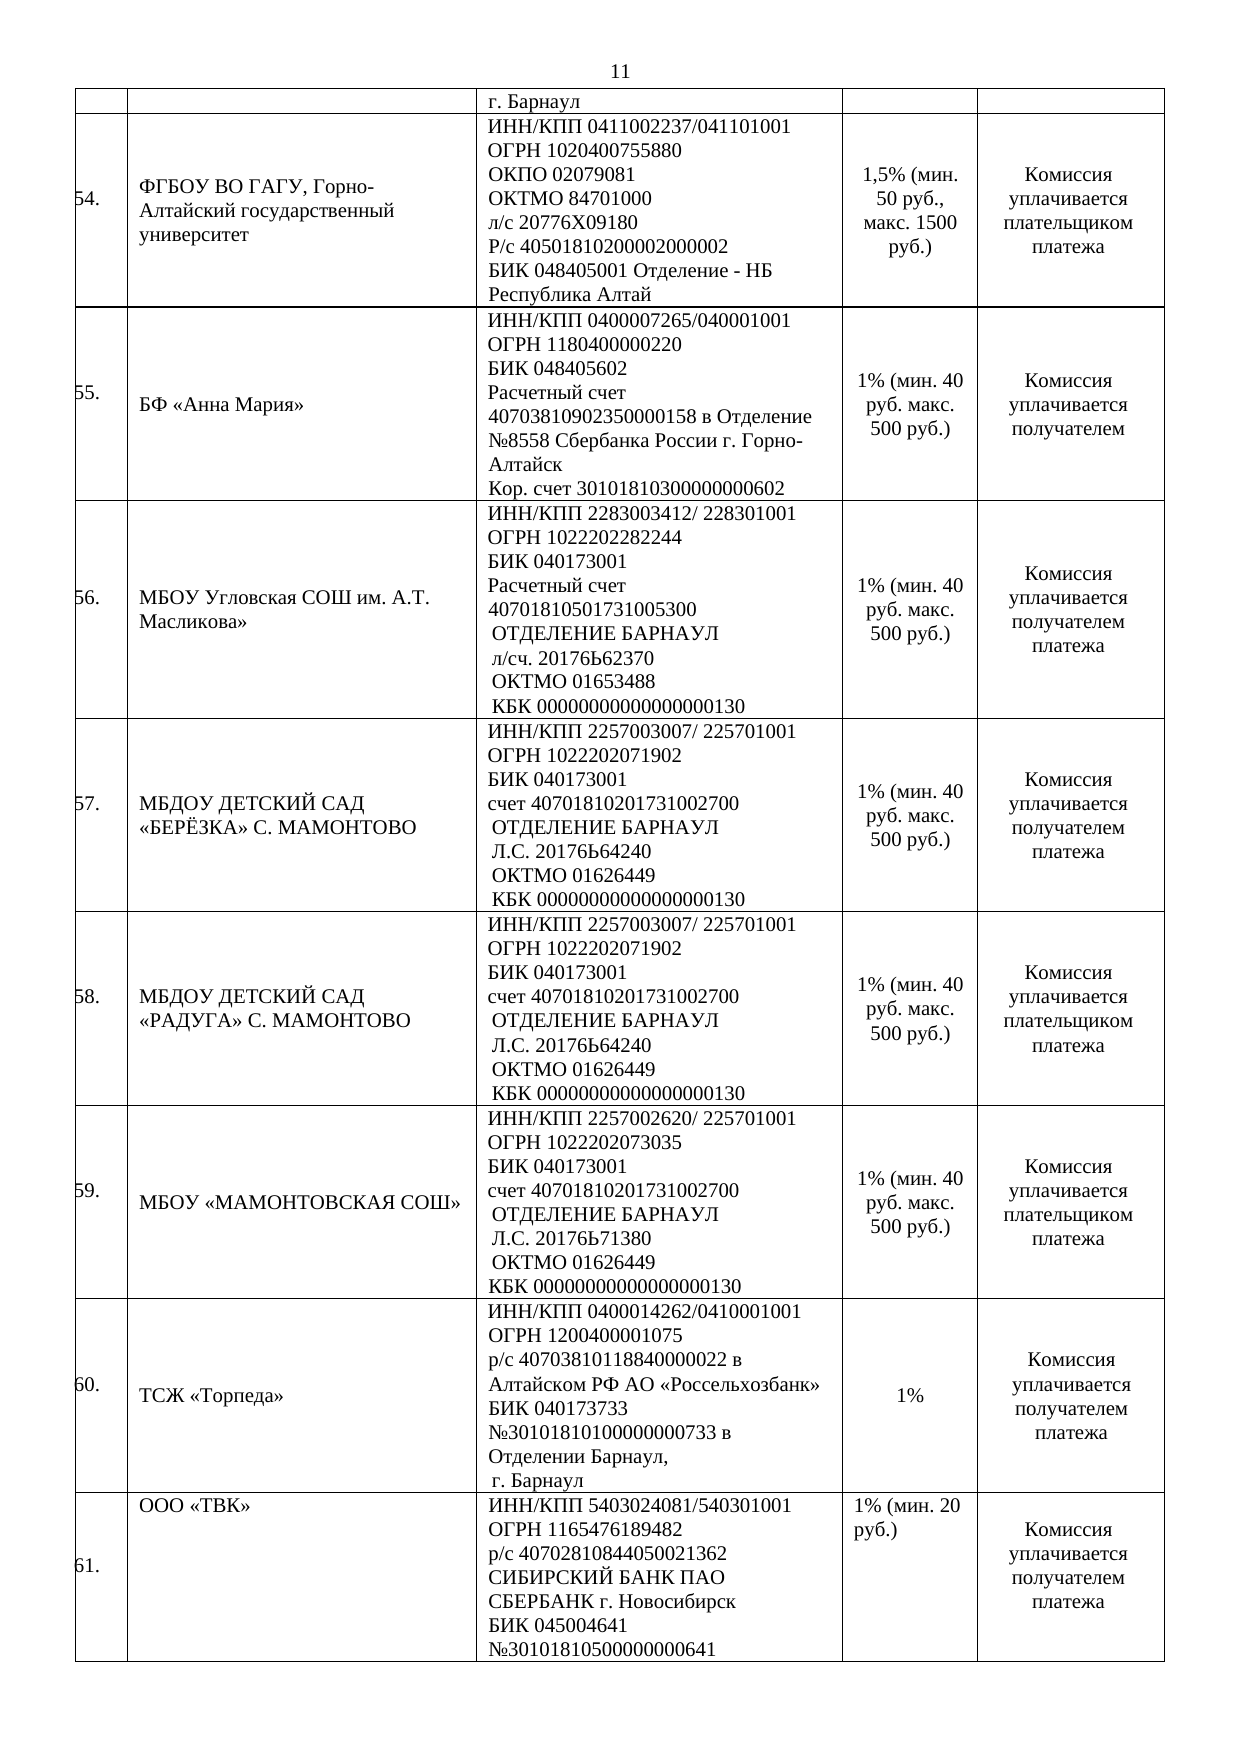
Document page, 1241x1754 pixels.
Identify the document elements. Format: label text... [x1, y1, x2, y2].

table_cell ИНН/КПП 5403024081/540301001 ОГРН 1165476189482 р/с 40702810844050021362 СИБИРСКИЙ БАНК ПАО СБЕРБАНК г. Новосибирск БИК 045004641 №30101810500000000641 [477, 1493, 842, 1661]
table_cell [76, 1299, 127, 1492]
table_cell ИНН/КПП 2257002620/ 225701001 ОГРН 1022202073035 БИК 040173001 счет 40701810201731002700 ОТДЕЛЕНИЕ БАРНАУЛ Л.С. 20176Ь71380 ОКТМО 01626449 КБК 00000000000000000130 [477, 1106, 842, 1298]
table_cell 1% (мин. 20 руб.) [843, 1493, 977, 1661]
table_cell [76, 1106, 127, 1298]
table_cell ИНН/КПП 0400014262/0410001001 ОГРН 1200400001075 р/с 40703810118840000022 в Алтайском РФ АО «Россельхозбанк» БИК 040173733 №30101810100000000733 в Отделении Барнаул, г. Барнаул [477, 1299, 842, 1492]
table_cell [477, 89, 842, 113]
table_cell ФГБОУ ВО ГАГУ, Горно-Алтайский государственный университет [128, 114, 476, 306]
table_cell ИНН/КПП 2283003412/ 228301001 ОГРН 1022202282244 БИК 040173001 Расчетный счет 40701810501731005300 ОТДЕЛЕНИЕ БАРНАУЛ л/сч. 20176Ь62370 ОКТМО 01653488 КБК 00000000000000000130 [477, 501, 842, 718]
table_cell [978, 114, 1164, 306]
table_cell МБДОУ ДЕТСКИЙ САД «РАДУГА» С. МАМОНТОВО [128, 912, 476, 1105]
table_cell ООО «ТВК» [128, 1493, 476, 1661]
table_cell ИНН/КПП 0411002237/041101001 ОГРН 1020400755880 ОКПО 02079081 ОКТМО 84701000 л/с 20776X09180 Р/с 40501810200002000002 БИК 048405001 Отделение - НБ Республика Алтай [477, 114, 842, 306]
table_cell Комиссия уплачивается получателем платежа [978, 1299, 1164, 1492]
table_cell МБОУ Угловская СОШ им. А.Т. Масликова» [128, 501, 476, 718]
table_cell ИНН/КПП 2257003007/ 225701001 ОГРН 1022202071902 БИК 040173001 счет 40701810201731002700 ОТДЕЛЕНИЕ БАРНАУЛ Л.С. 20176Ь64240 ОКТМО 01626449 КБК 00000000000000000130 [477, 719, 842, 911]
table_cell [76, 114, 127, 306]
table_cell ИНН/КПП 2257003007/ 225701001 ОГРН 1022202071902 БИК 040173001 счет 40701810201731002700 ОТДЕЛЕНИЕ БАРНАУЛ Л.С. 20176Ь64240 ОКТМО 01626449 КБК 00000000000000000130 [477, 912, 842, 1105]
table_cell Комиссия уплачивается плательщиком платежа [978, 1106, 1164, 1298]
table_cell [76, 89, 127, 113]
table_cell БФ «Анна Мария» [128, 308, 476, 500]
table_cell ИНН/КПП 0400007265/040001001 ОГРН 1180400000220 БИК 048405602 Расчетный счет 40703810902350000158 в Отделение №8558 Сбербанка России г. Горно-Алтайск Кор. счет 30101810300000000602 [477, 308, 842, 500]
table_cell МБДОУ ДЕТСКИЙ САД «БЕРЁЗКА» С. МАМОНТОВО [128, 719, 476, 911]
table_cell [76, 501, 127, 718]
table_cell [76, 308, 127, 500]
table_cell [978, 89, 1164, 113]
table_cell 1% (мин. 40 руб. макс. 500 руб.) [843, 1106, 977, 1298]
table_cell Комиссия уплачивается плательщиком платежа [978, 912, 1164, 1105]
table_cell 1% [843, 1299, 977, 1492]
table_cell 1% (мин. 40 руб. макс. 500 руб.) [843, 912, 977, 1105]
table_cell Комиссия уплачивается получателем платежа [978, 719, 1164, 911]
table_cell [128, 89, 476, 113]
table_cell ТСЖ «Торпеда» [128, 1299, 476, 1492]
table_cell [76, 912, 127, 1105]
table_cell 1% (мин. 40 руб. макс. 500 руб.) [843, 308, 977, 500]
table_cell 1% (мин. 40 руб. макс. 500 руб.) [843, 719, 977, 911]
table_cell [76, 1493, 127, 1661]
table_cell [843, 89, 977, 113]
table_cell [76, 719, 127, 911]
table_cell МБОУ «МАМОНТОВСКАЯ СОШ» [128, 1106, 476, 1298]
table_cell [978, 1493, 1164, 1661]
table_cell Комиссия уплачивается получателем платежа [978, 501, 1164, 718]
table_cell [843, 114, 977, 306]
table_cell Комиссия уплачивается получателем [978, 308, 1164, 500]
table_cell 1% (мин. 40 руб. макс. 500 руб.) [843, 501, 977, 718]
